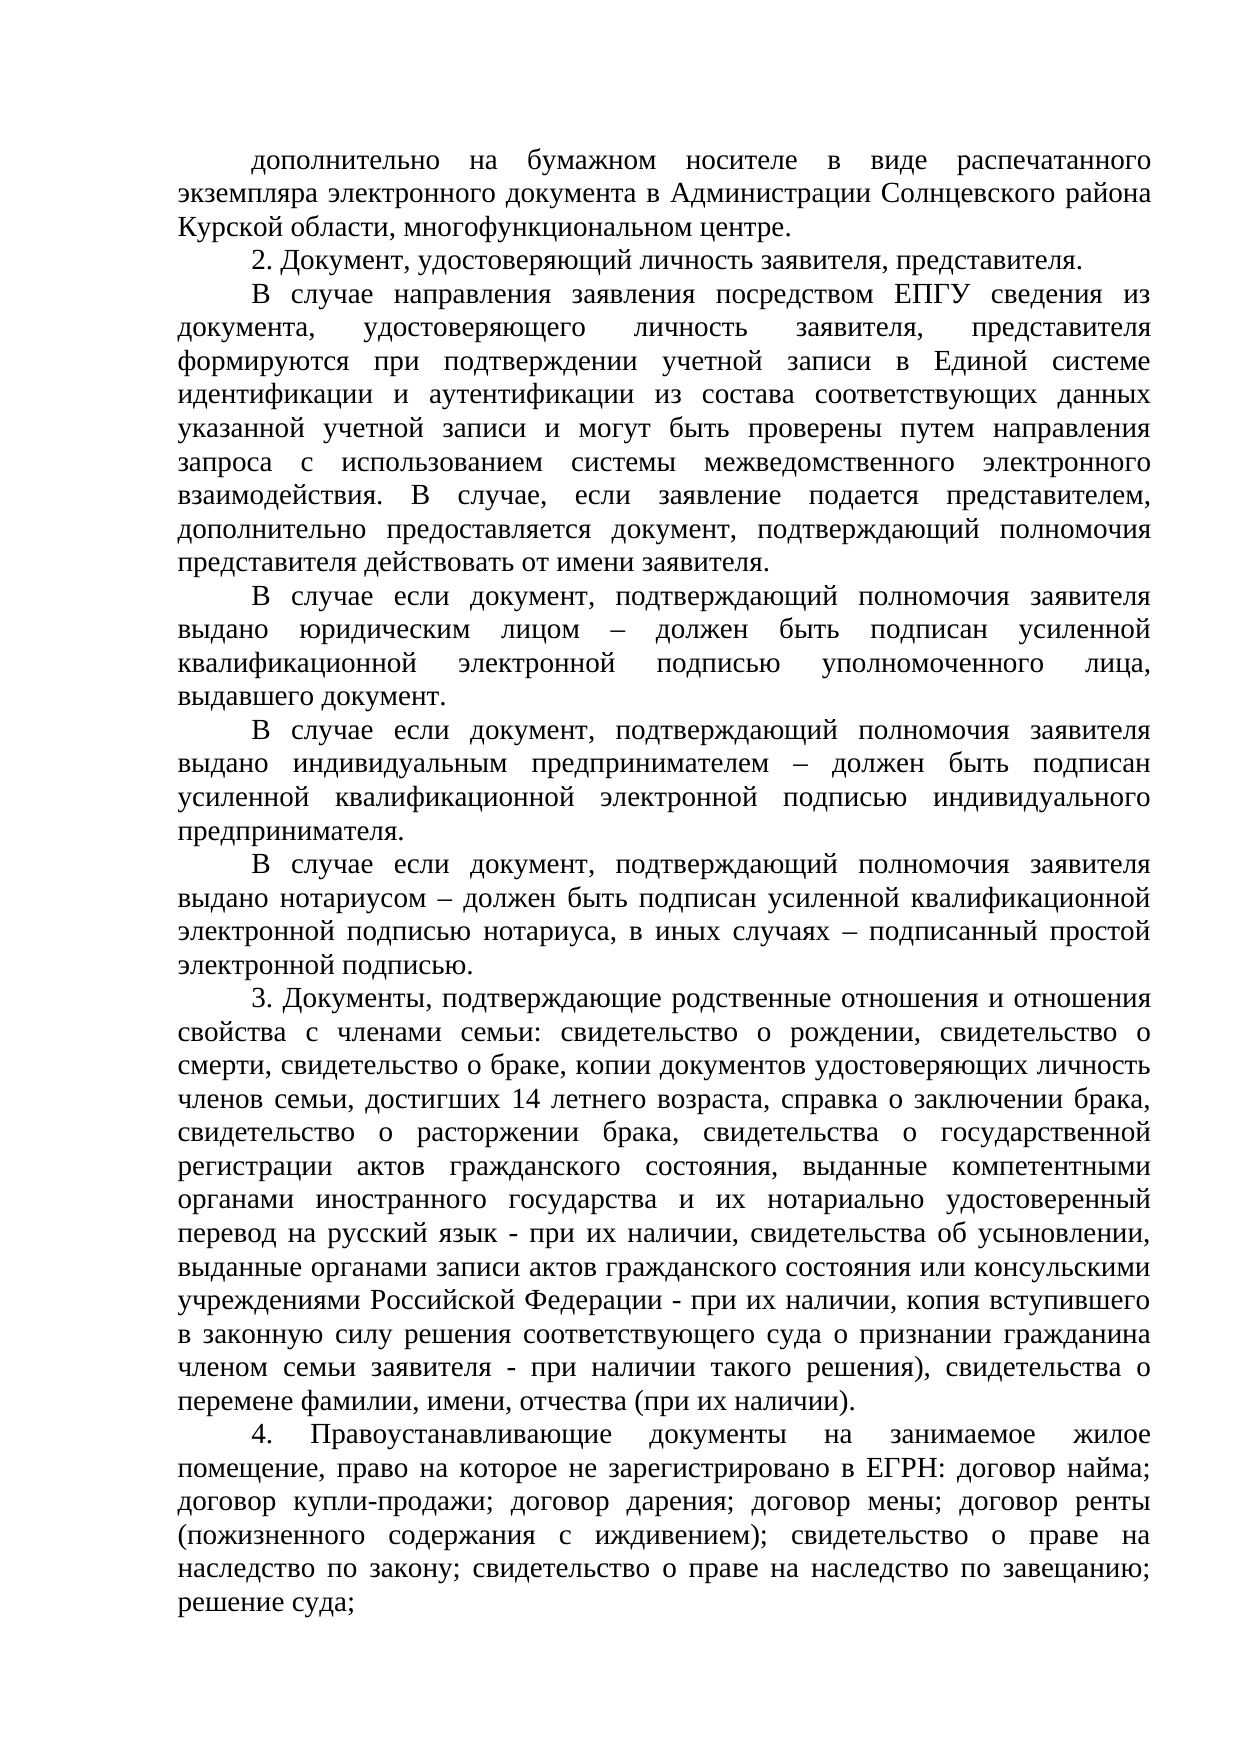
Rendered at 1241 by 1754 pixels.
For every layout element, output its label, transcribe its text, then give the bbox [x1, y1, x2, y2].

text В случае если документ, подтверждающий полномочия заявителя выдано нотариусом – должен быть подписан усиленной квалификационной электронной подписью нотариуса, в иных случаях – подписанный простой электронной подписью. [177, 846, 1152, 980]
text 4. Правоустанавливающие документы на занимаемое жилое помещение, право на которое не зарегистрировано в ЕГРН: договор найма; договор купли-продажи; договор дарения; договор мены; договор ренты (пожизненного содержания с иждивением); свидетельство о праве на наследство по закону; свидетельство о праве на наследство по завещанию; решение суда; [177, 1416, 1152, 1618]
text 3. Документы, подтверждающие родственные отношения и отношения свойства с членами семьи: свидетельство о рождении, свидетельство о смерти, свидетельство о браке, копии документов удостоверяющих личность членов семьи, достигших 14 летнего возраста, справка о заключении брака, свидетельство о расторжении брака, свидетельства о государственной регистрации актов гражданского состояния, выданные компетентными органами иностранного государства и их нотариально удостоверенный перевод на русский язык - при их наличии, свидетельства об усыновлении, выданные органами записи актов гражданского состояния или консульскими учреждениями Российской Федерации - при их наличии, копия вступившего в законную силу решения соответствующего суда о признании гражданина членом семьи заявителя - при наличии такого решения), свидетельства о перемене фамилии, имени, отчества (при их наличии). [177, 980, 1152, 1416]
text дополнительно на бумажном носителе в виде распечатанного экземпляра электронного документа в Администрации Солнцевского района Курской области, многофункциональном центре. [177, 142, 1152, 242]
text В случае если документ, подтверждающий полномочия заявителя выдано индивидуальным предпринимателем – должен быть подписан усиленной квалификационной электронной подписью индивидуального предпринимателя. [177, 712, 1152, 846]
text 2. Документ, удостоверяющий личность заявителя, представителя. [177, 242, 1152, 276]
text В случае если документ, подтверждающий полномочия заявителя выдано юридическим лицом – должен быть подписан усиленной квалификационной электронной подписью уполномоченного лица, выдавшего документ. [177, 578, 1152, 712]
text В случае направления заявления посредством ЕПГУ сведения из документа, удостоверяющего личность заявителя, представителя формируются при подтверждении учетной записи в Единой системе идентификации и аутентификации из состава соответствующих данных указанной учетной записи и могут быть проверены путем направления запроса с использованием системы межведомственного электронного взаимодействия. В случае, если заявление подается представителем, дополнительно предоставляется документ, подтверждающий полномочия представителя действовать от имени заявителя. [177, 276, 1152, 578]
